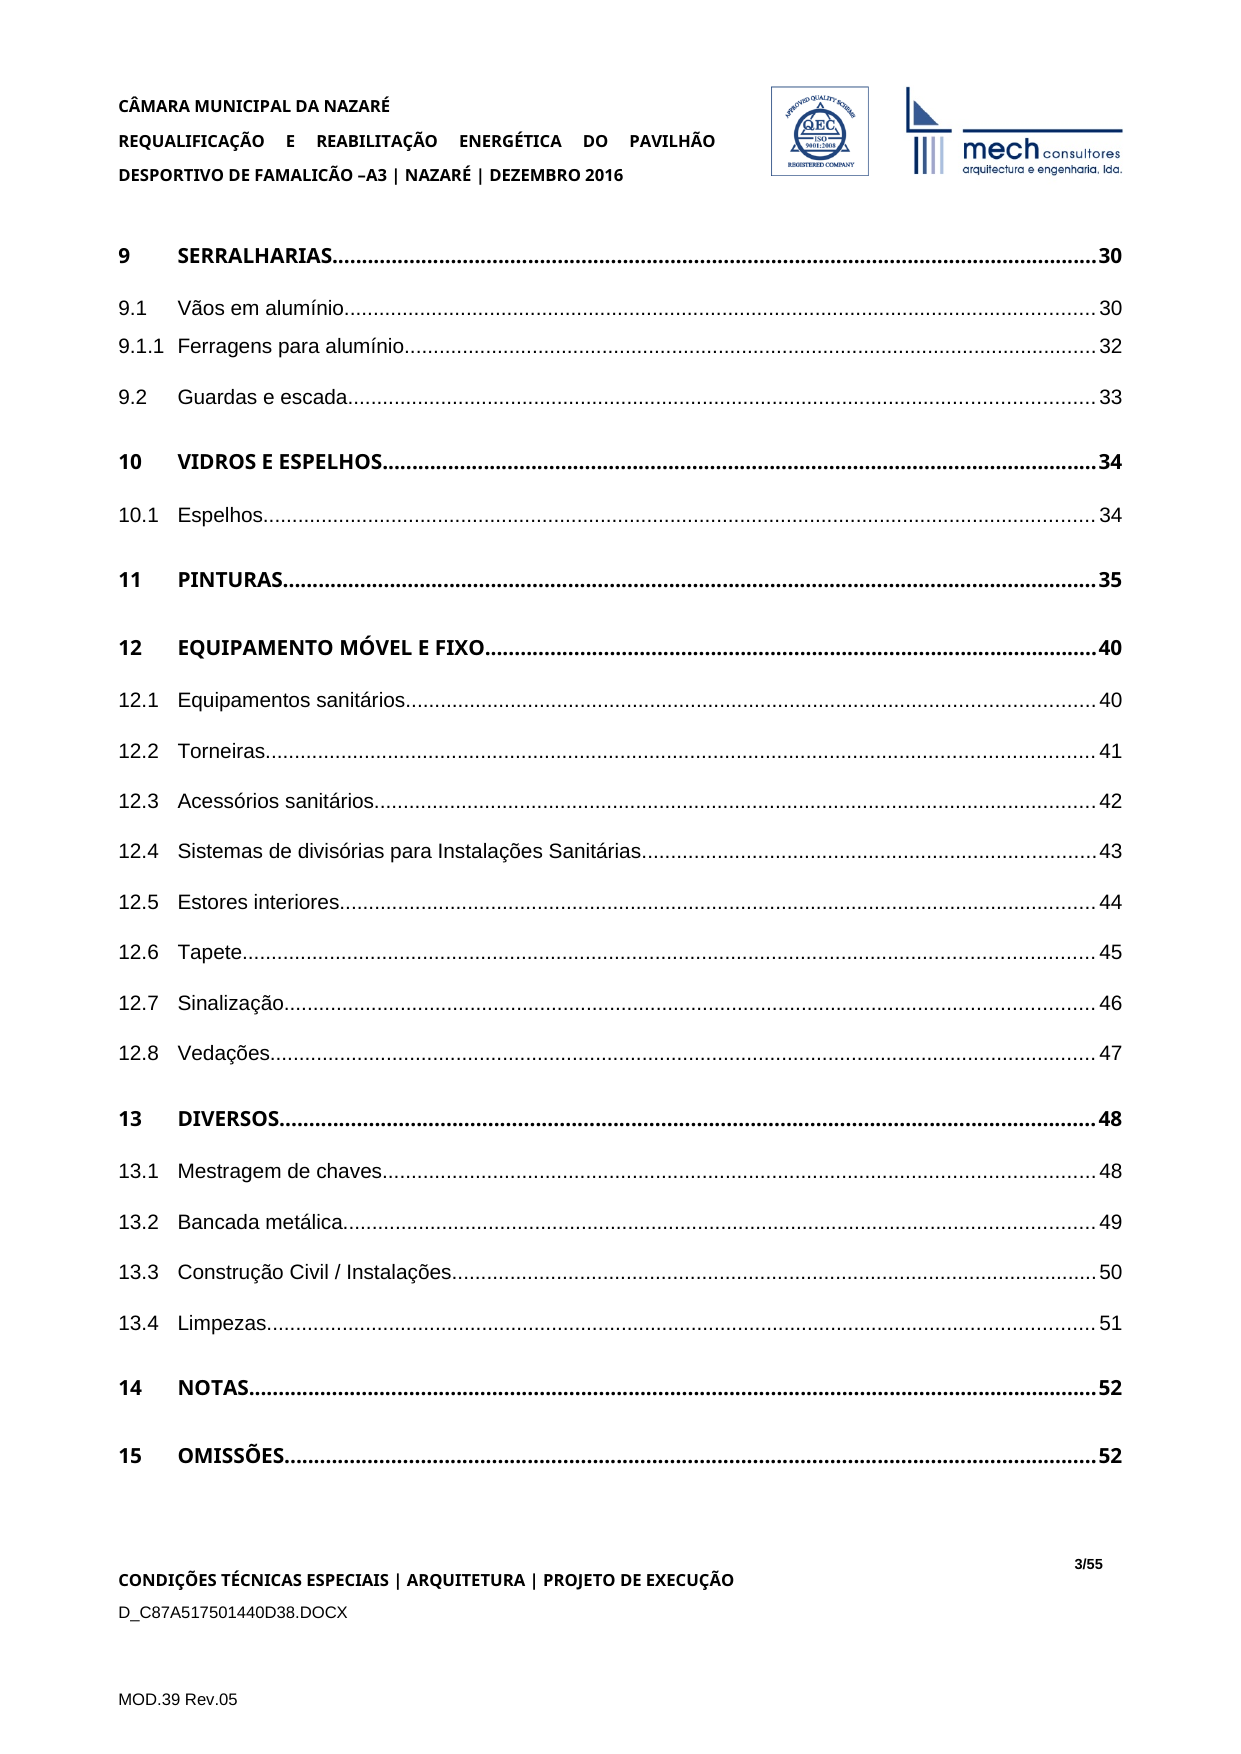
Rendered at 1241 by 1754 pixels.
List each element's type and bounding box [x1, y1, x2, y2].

picture [771, 86, 869, 176]
picture [870, 63, 1158, 212]
